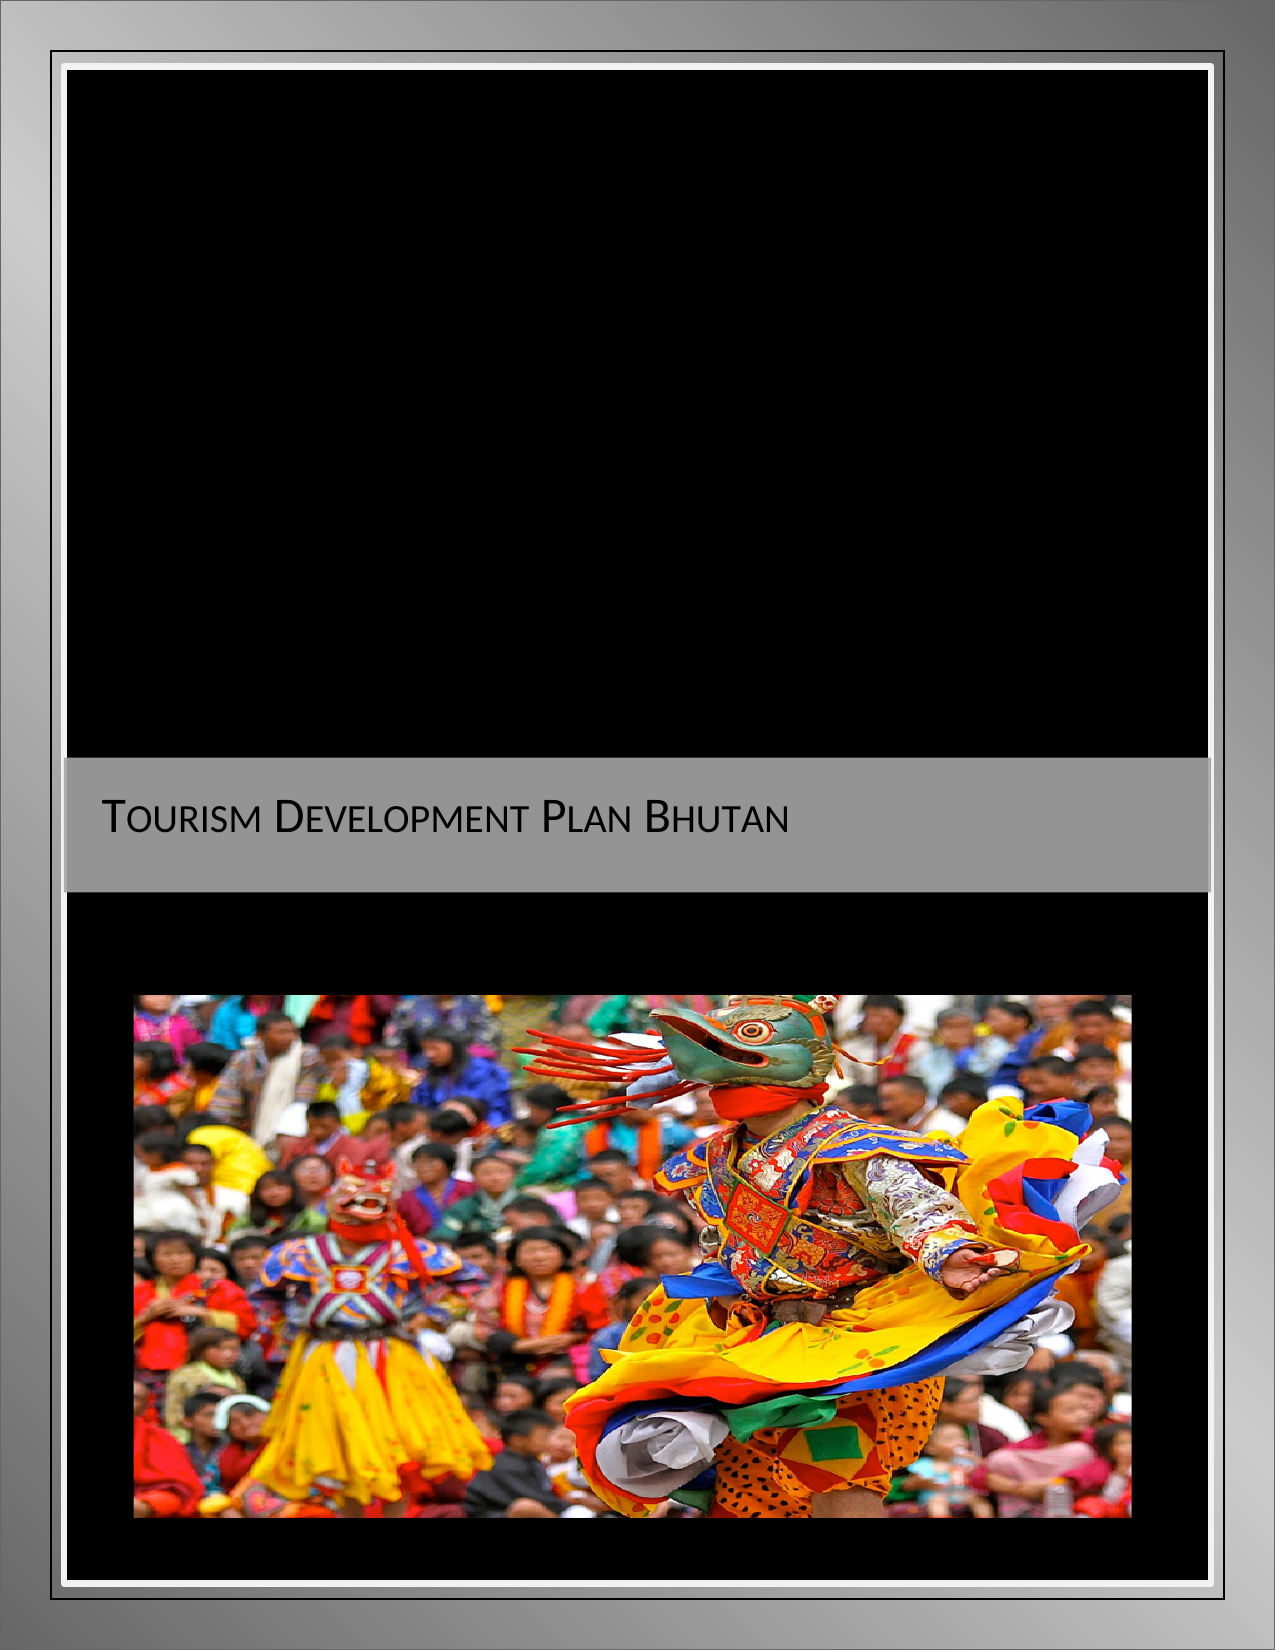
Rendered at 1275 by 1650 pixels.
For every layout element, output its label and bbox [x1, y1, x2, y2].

picture [133, 995, 1132, 1518]
